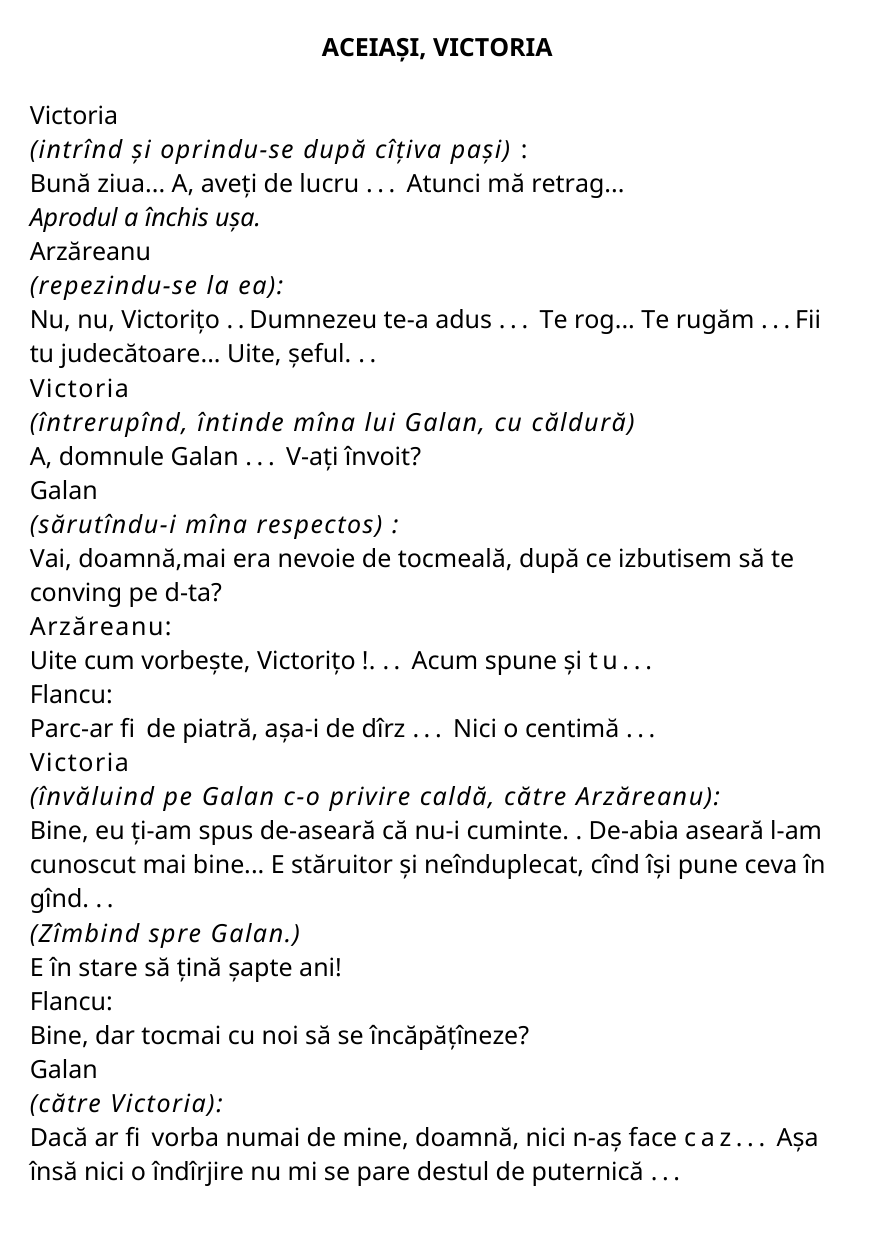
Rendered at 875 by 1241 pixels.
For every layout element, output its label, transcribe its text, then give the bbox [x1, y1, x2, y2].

text Vai, doamnă,mai era nevoie de tocmeală, după ce izbutisem să te conving pe d-ta? Arzăreanu: [29, 541, 844, 643]
text (către Victoria): [29, 1086, 844, 1119]
text (învăluind pe Galan c-o privire caldă, către Arzăreanu): [29, 779, 844, 813]
text Flancu: [29, 677, 844, 711]
text Victoria [29, 98, 844, 132]
text Uite cum vorbeşte, Victoriţo !. .. Acum spune şi tu... [29, 643, 844, 677]
text Flancu: [29, 983, 844, 1017]
text Parc-ar fi de piatră, aşa-i de dîrz ... Nici o centimă ... [29, 711, 844, 745]
text Dacă ar fi vorba numai de mine, doamnă, nici n-aş face caz... Aşa însă nici o îndîrjire nu mi se pare destul de puternică ... [29, 1119, 844, 1188]
text (întrerupînd, întinde mîna lui Galan, cu căldură) A, domnule Galan ... V-aţi învoit? [29, 404, 844, 472]
text ACEIAŞI, VICTORIA [29, 29, 844, 64]
text Bine, eu ţi-am spus de-aseară că nu-i cuminte. . De-abia aseară l-am cunoscut mai bine... E stăruitor şi neînduplecat, cînd îşi pune ceva în gînd. .. [29, 813, 844, 915]
text Victoria [29, 370, 844, 404]
text Bine, dar tocmai cu noi să se încăpăţîneze? [29, 1017, 844, 1051]
text (intrînd şi oprindu-se după cîţiva paşi) : [29, 132, 844, 166]
text Bună ziua... A, aveţi de lucru ... Atunci mă retrag... [29, 166, 844, 200]
text Galan [29, 472, 844, 506]
text Arzăreanu [29, 234, 844, 268]
text Aprodul a închis uşa. [29, 200, 844, 234]
text Galan [29, 1051, 844, 1086]
text E în stare să ţină şapte ani! [29, 949, 844, 983]
text Victoria [29, 745, 844, 779]
text (repezindu-se la ea): [29, 268, 844, 302]
text (Zîmbind spre Galan.) [29, 915, 844, 949]
text Nu, nu, Victoriţo ..Dumnezeu te-a adus ... Te rog... Te rugăm ...Fii tu judecătoare... Uite, şeful. .. [29, 302, 844, 370]
text (sărutîndu-i mîna respectos) : [29, 506, 844, 541]
